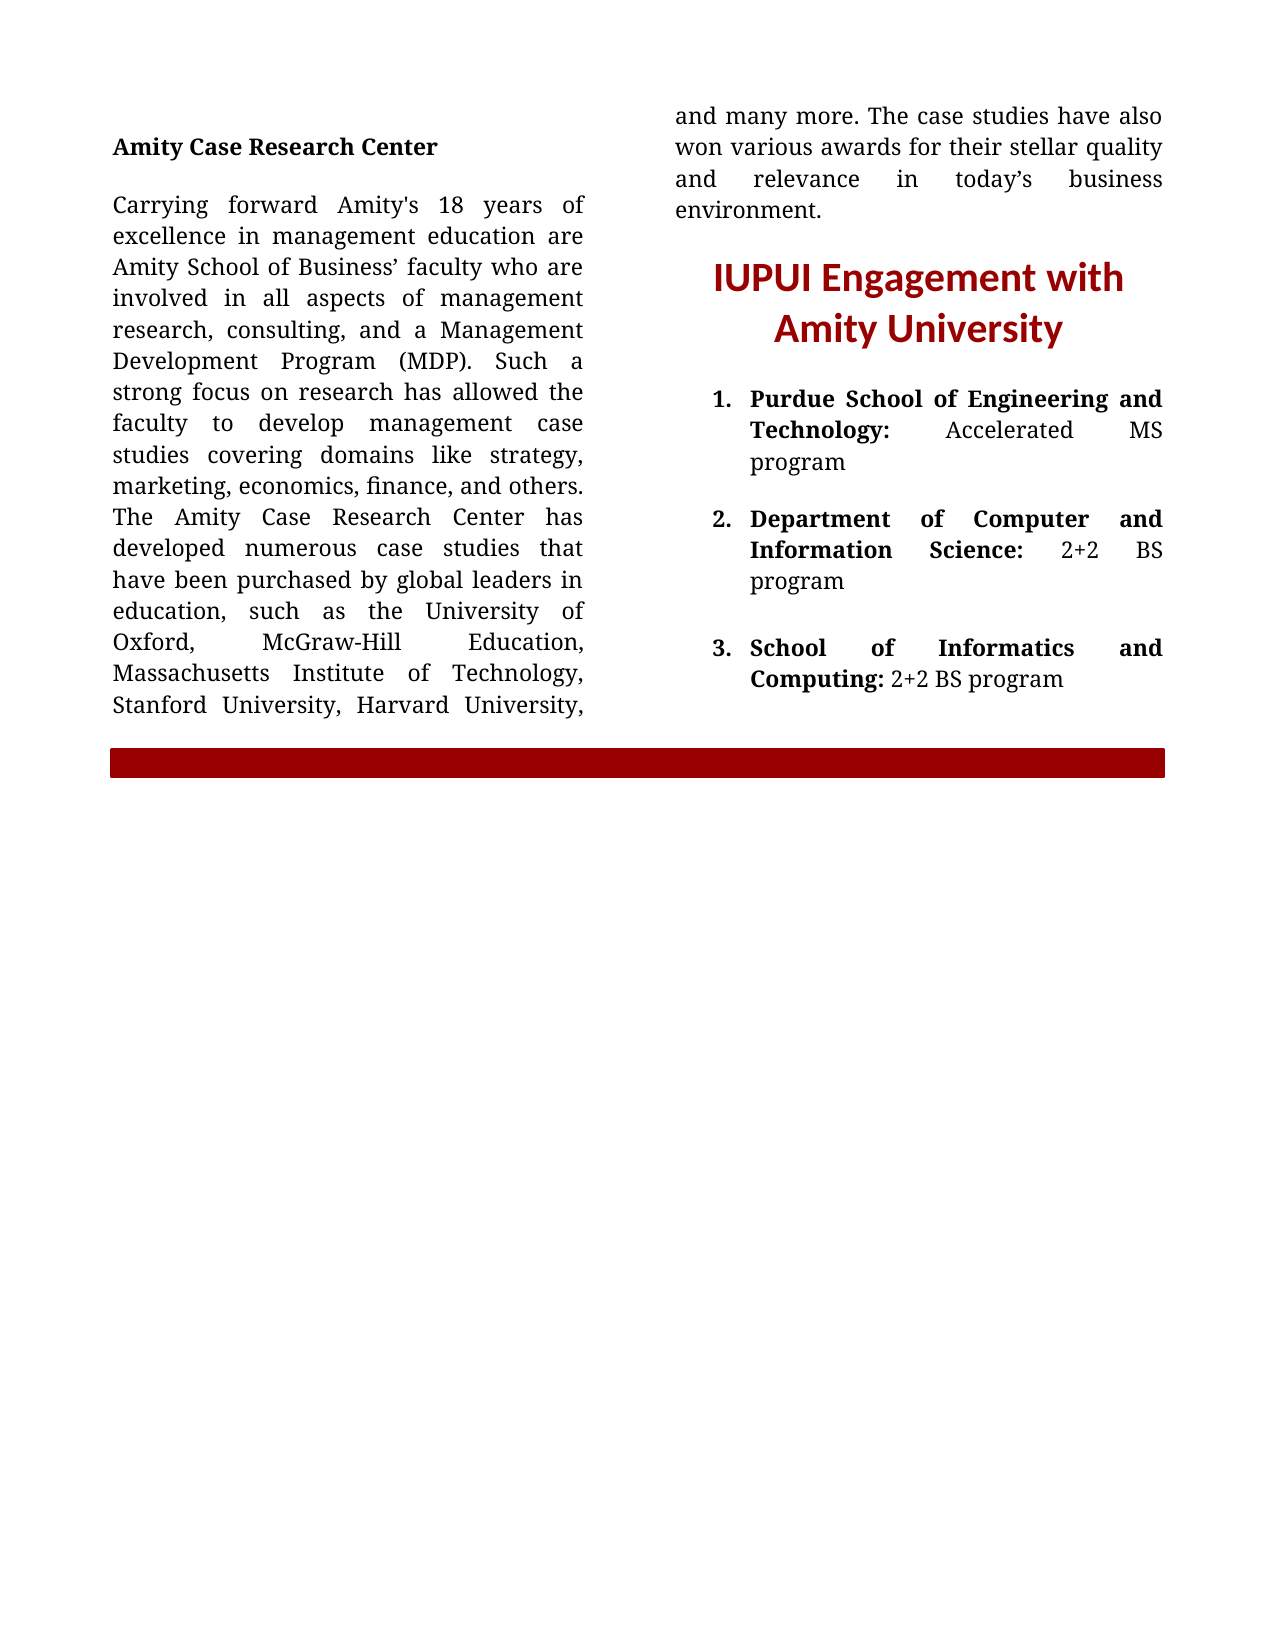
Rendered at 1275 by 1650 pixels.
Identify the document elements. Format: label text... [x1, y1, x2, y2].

list School of Informatics and Computing: 2+2 BS program [712, 632, 1163, 695]
subtitle Amity Case Research Center [112, 131, 610, 163]
subtitle IUPUI Engagement with Amity University [713, 251, 1187, 353]
list Purdue School of Engineering and Technology: Accelerated MS program [712, 383, 1163, 477]
text Carrying forward Amity's 18 years of excellence in management education are Amity School of Business’ faculty who are involved in all aspects of management research, consulting, and a Management Development Program (MDP). Such a strong focus on research has allowed the faculty to develop management case studies covering domains like strategy, marketing, economics, finance, and others. The Amity Case Research Center has developed numerous case studies that have been purchased by global leaders in education, such as the University of Oxford, McGraw-Hill Education, Massachusetts Institute of Technology, Stanford University, Harvard University, and many more. The case studies have also won various awards for their stellar quality and relevance in today’s business environment. [112, 188, 584, 720]
list Department of Computer and Information Science: 2+2 BS program [712, 503, 1163, 597]
text Carrying forward Amity's 18 years of excellence in management education are Amity School of Business’ faculty who are involved in all aspects of management research, consulting, and a Management Development Program (MDP). Such a strong focus on research has allowed the faculty to develop management case studies covering domains like strategy, marketing, economics, finance, and others. The Amity Case Research Center has developed numerous case studies that have been purchased by global leaders in education, such as the University of Oxford, McGraw-Hill Education, Massachusetts Institute of Technology, Stanford University, Harvard University, and many more. The case studies have also won various awards for their stellar quality and relevance in today’s business environment. [675, 100, 1163, 225]
